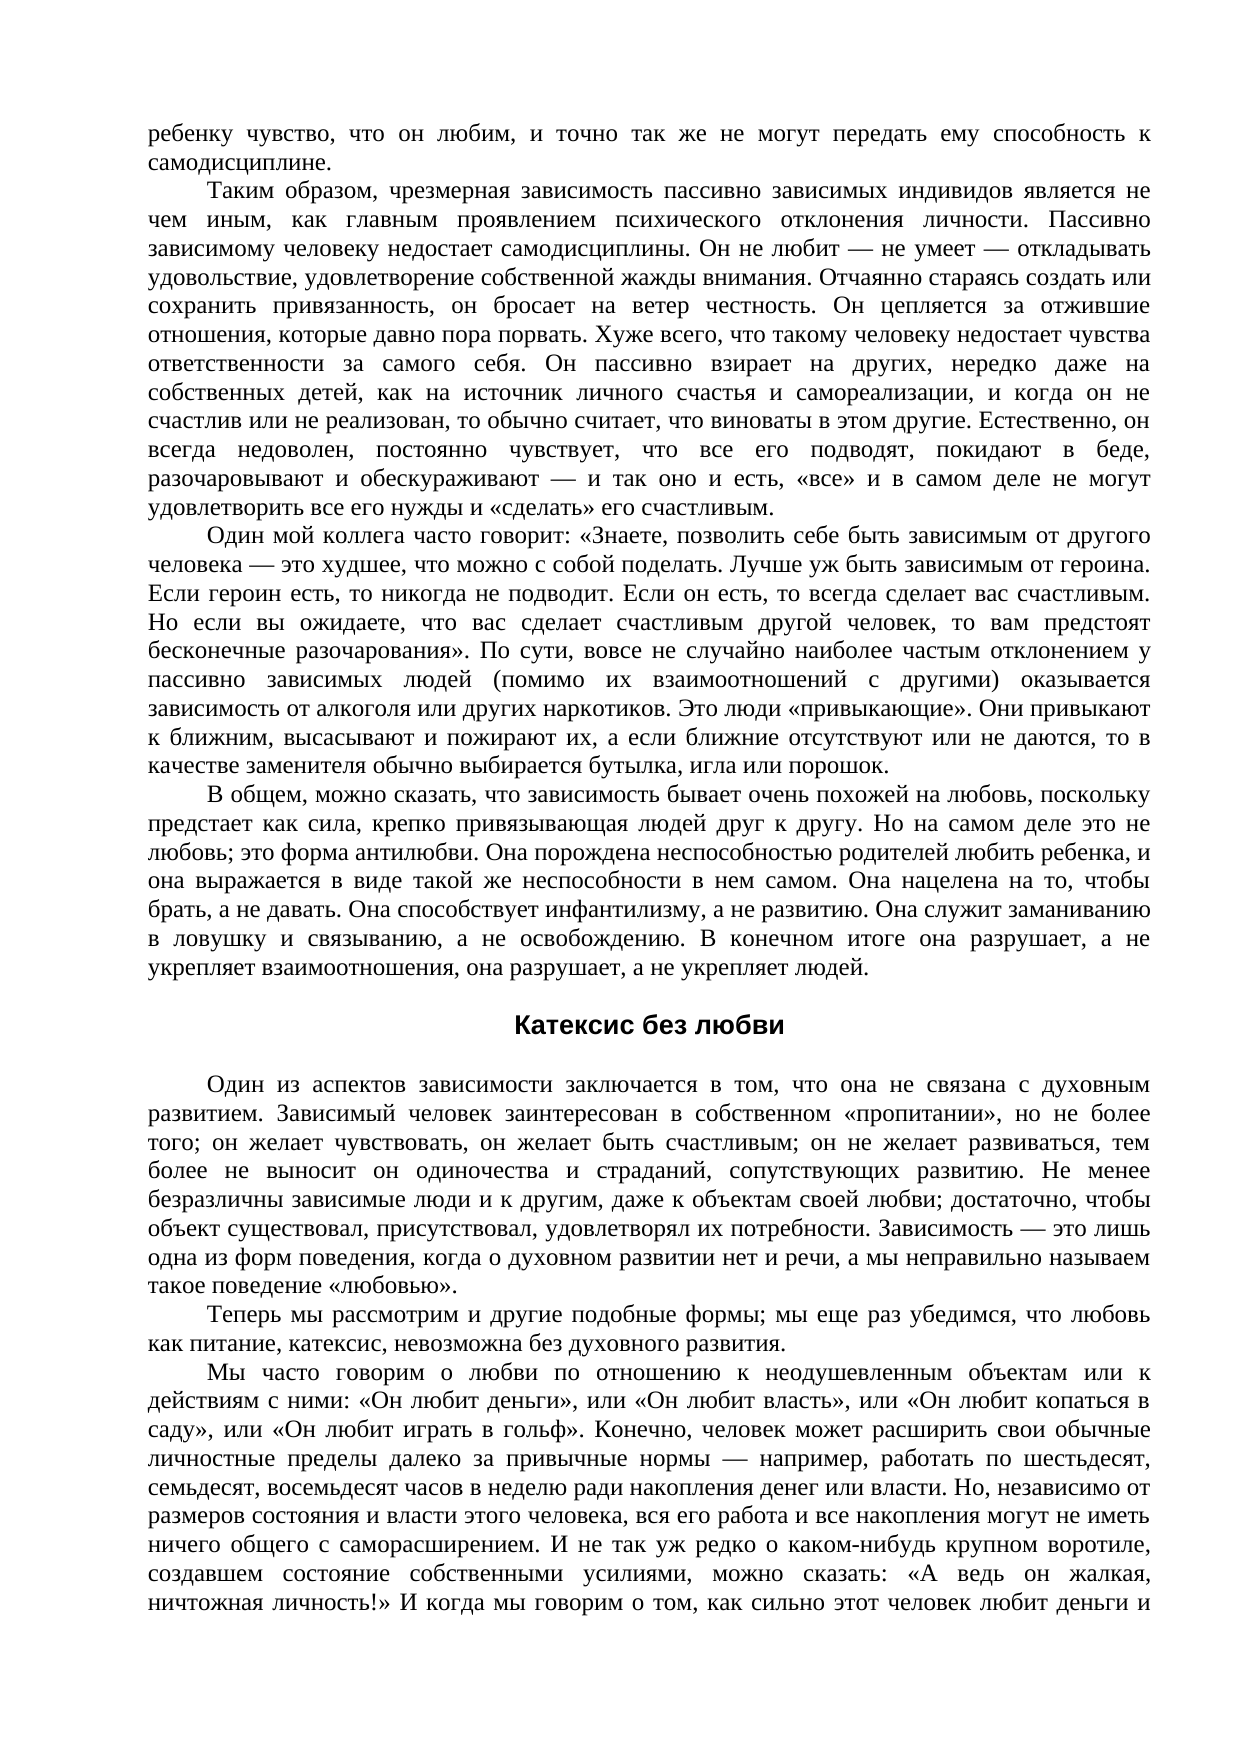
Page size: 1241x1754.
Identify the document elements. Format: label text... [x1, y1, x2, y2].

text Таким образом, чрезмерная зависимость пассивно зависимых индивидов является не чем иным, как главным проявлением психического отклонения личности. Пассивно зависимому человеку недостает самодисциплины. Он не любит — не умеет — откладывать удовольствие, удовлетворение собственной жажды внимания. Отчаянно стараясь создать или сохранить привязанность, он бросает на ветер честность. Он цепляется за отжившие отношения, которые давно пора порвать. Хуже всего, что такому человеку недостает чувства ответственности за самого себя. Он пассивно взирает на других, нередко даже на собственных детей, как на источник личного счастья и самореализации, и когда он не счастлив или не реализован, то обычно считает, что виноваты в этом другие. Естественно, он всегда недоволен, постоянно чувствует, что все его подводят, покидают в беде, разочаровывают и обескураживают — и так оно и есть, «все» и в самом деле не могут удовлетворить все его нужды и «сделать» его счастливым. [148, 176, 1152, 521]
subtitle Катексис без любви [148, 1009, 1152, 1041]
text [148, 118, 1152, 176]
text Теперь мы рассмотрим и другие подобные формы; мы еще раз убедимся, что любовь как питание, катексис, невозможна без духовного развития. [148, 1299, 1152, 1357]
text Один мой коллега часто говорит: «Знаете, позволить себе быть зависимым от другого человека — это худшее, что можно с собой поделать. Лучше уж быть зависимым от героина. Если героин есть, то никогда не подводит. Если он есть, то всегда сделает вас счастливым. Но если вы ожидаете, что вас сделает счастливым другой человек, то вам предстоят бесконечные разочарования». По сути, вовсе не случайно наиболее частым отклонением у пассивно зависимых людей (помимо их взаимоотношений с другими) оказывается зависимость от алкоголя или других наркотиков. Это люди «привыкающие». Они привыкают к ближним, высасывают и пожирают их, а если ближние отсутствуют или не даются, то в качестве заменителя обычно выбирается бутылка, игла или порошок. [148, 521, 1152, 779]
text В общем, можно сказать, что зависимость бывает очень похожей на любовь, поскольку предстает как сила, крепко привязывающая людей друг к другу. Но на самом деле это не любовь; это форма антилюбви. Она порождена неспособностью родителей любить ребенка, и она выражается в виде такой же неспособности в нем самом. Она нацелена на то, чтобы брать, а не давать. Она способствует инфантилизму, а не развитию. Она служит заманиванию в ловушку и связыванию, а не освобождению. В конечном итоге она разрушает, а не укрепляет взаимоотношения, она разрушает, а не укрепляет людей. [148, 779, 1152, 981]
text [148, 1357, 1152, 1616]
text Один из аспектов зависимости заключается в том, что она не связана с духовным развитием. Зависимый человек заинтересован в собственном «пропитании», но не более того; он желает чувствовать, он желает быть счастливым; он не желает развиваться, тем более не выносит он одиночества и страданий, сопутствующих развитию. Не менее безразличны зависимые люди и к другим, даже к объектам своей любви; достаточно, чтобы объект существовал, присутствовал, удовлетворял их потребности. Зависимость — это лишь одна из форм поведения, когда о духовном развитии нет и речи, а мы неправильно называем такое поведение «любовью». [148, 1069, 1152, 1299]
